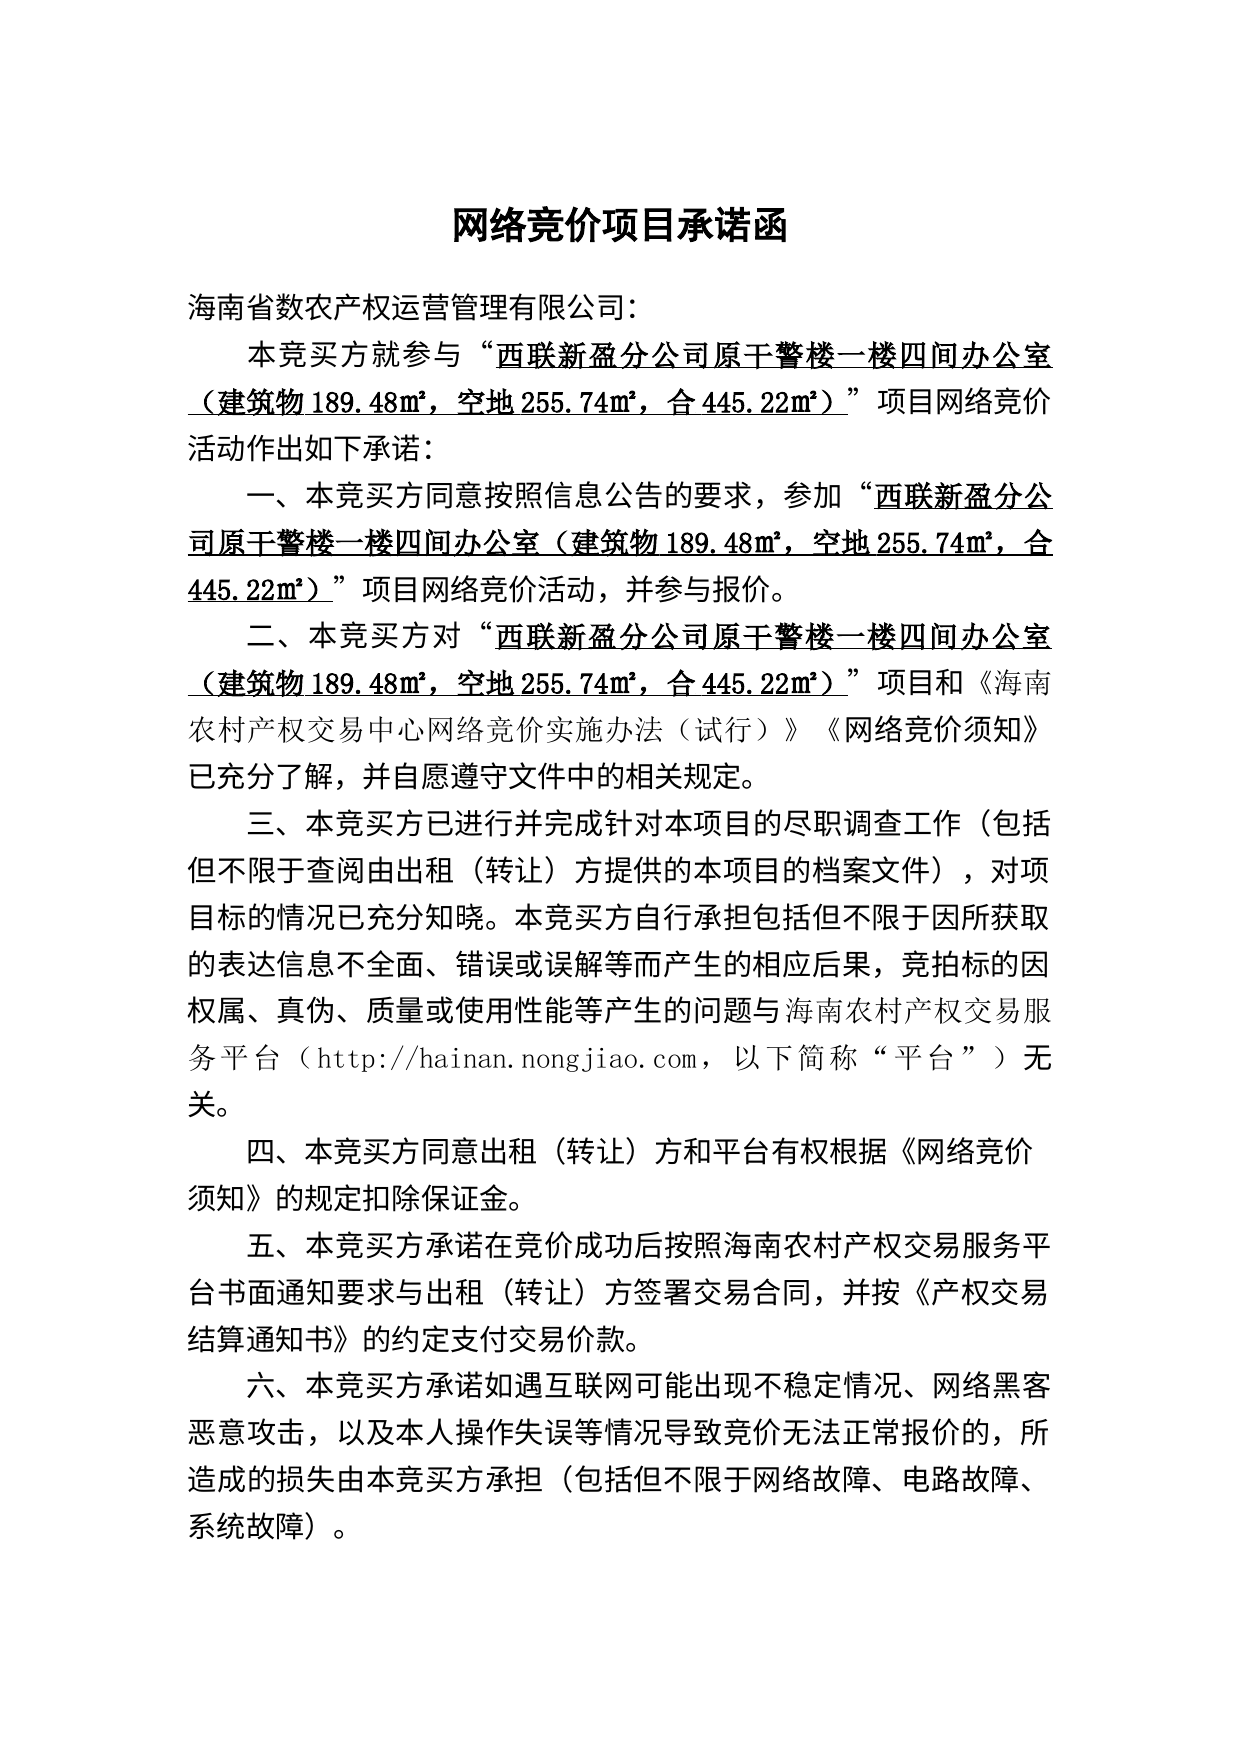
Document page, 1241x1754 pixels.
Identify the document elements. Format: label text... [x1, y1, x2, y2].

text 本竞买方就参与“西联新盈分公司原干警楼一楼四间办公室（建筑物189.48㎡，空地255.74㎡，合445.22㎡）”项目网络竞价活动作出如下承诺： [187, 328, 1053, 469]
text 六、本竞买方承诺如遇互联网可能出现不稳定情况、网络黑客恶意攻击，以及本人操作失误等情况导致竞价无法正常报价的，所造成的损失由本竞买方承担（包括但不限于网络故障、电路故障、系统故障）。 [187, 1359, 1053, 1547]
text 三、本竞买方已进行并完成针对本项目的尽职调查工作（包括但不限于查阅由出租（转让）方提供的本项目的档案文件），对项目标的情况已充分知晓。本竞买方自行承担包括但不限于因所获取的表达信息不全面、错误或误解等而产生的相应后果，竞拍标的因权属、真伪、质量或使用性能等产生的问题与海南农村产权交易服务平台（http://hainan.nongjiao.com，以下简称“平台”）无关。 [187, 797, 1053, 1125]
subtitle 网络竞价项目承诺函 [187, 189, 1053, 254]
text 一、本竞买方同意按照信息公告的要求，参加“西联新盈分公司原干警楼一楼四间办公室（建筑物189.48㎡，空地255.74㎡，合445.22㎡）”项目网络竞价活动，并参与报价。 [187, 469, 1053, 554]
text 五、本竞买方承诺在竞价成功后按照海南农村产权交易服务平台书面通知要求与出租（转让）方签署交易合同，并按《产权交易结算通知书》的约定支付交易价款。 [187, 1219, 1053, 1359]
text 海南省数农产权运营管理有限公司： [187, 281, 1053, 328]
text 二、本竞买方对“西联新盈分公司原干警楼一楼四间办公室（建筑物189.48㎡，空地255.74㎡，合445.22㎡）”项目和《海南农村产权交易中心网络竞价实施办法（试行）》《网络竞价须知》已充分了解，并自愿遵守文件中的相关规定。 [187, 609, 1053, 797]
text 一、本竞买方同意按照信息公告的要求，参加“西联新盈分公司原干警楼一楼四间办公室（建筑物189.48㎡，空地255.74㎡，合445.22㎡）”项目网络竞价活动，并参与报价。 [187, 555, 1053, 609]
text 四、本竞买方同意出租（转让）方和平台有权根据《网络竞价须知》的规定扣除保证金。 [187, 1125, 1053, 1219]
